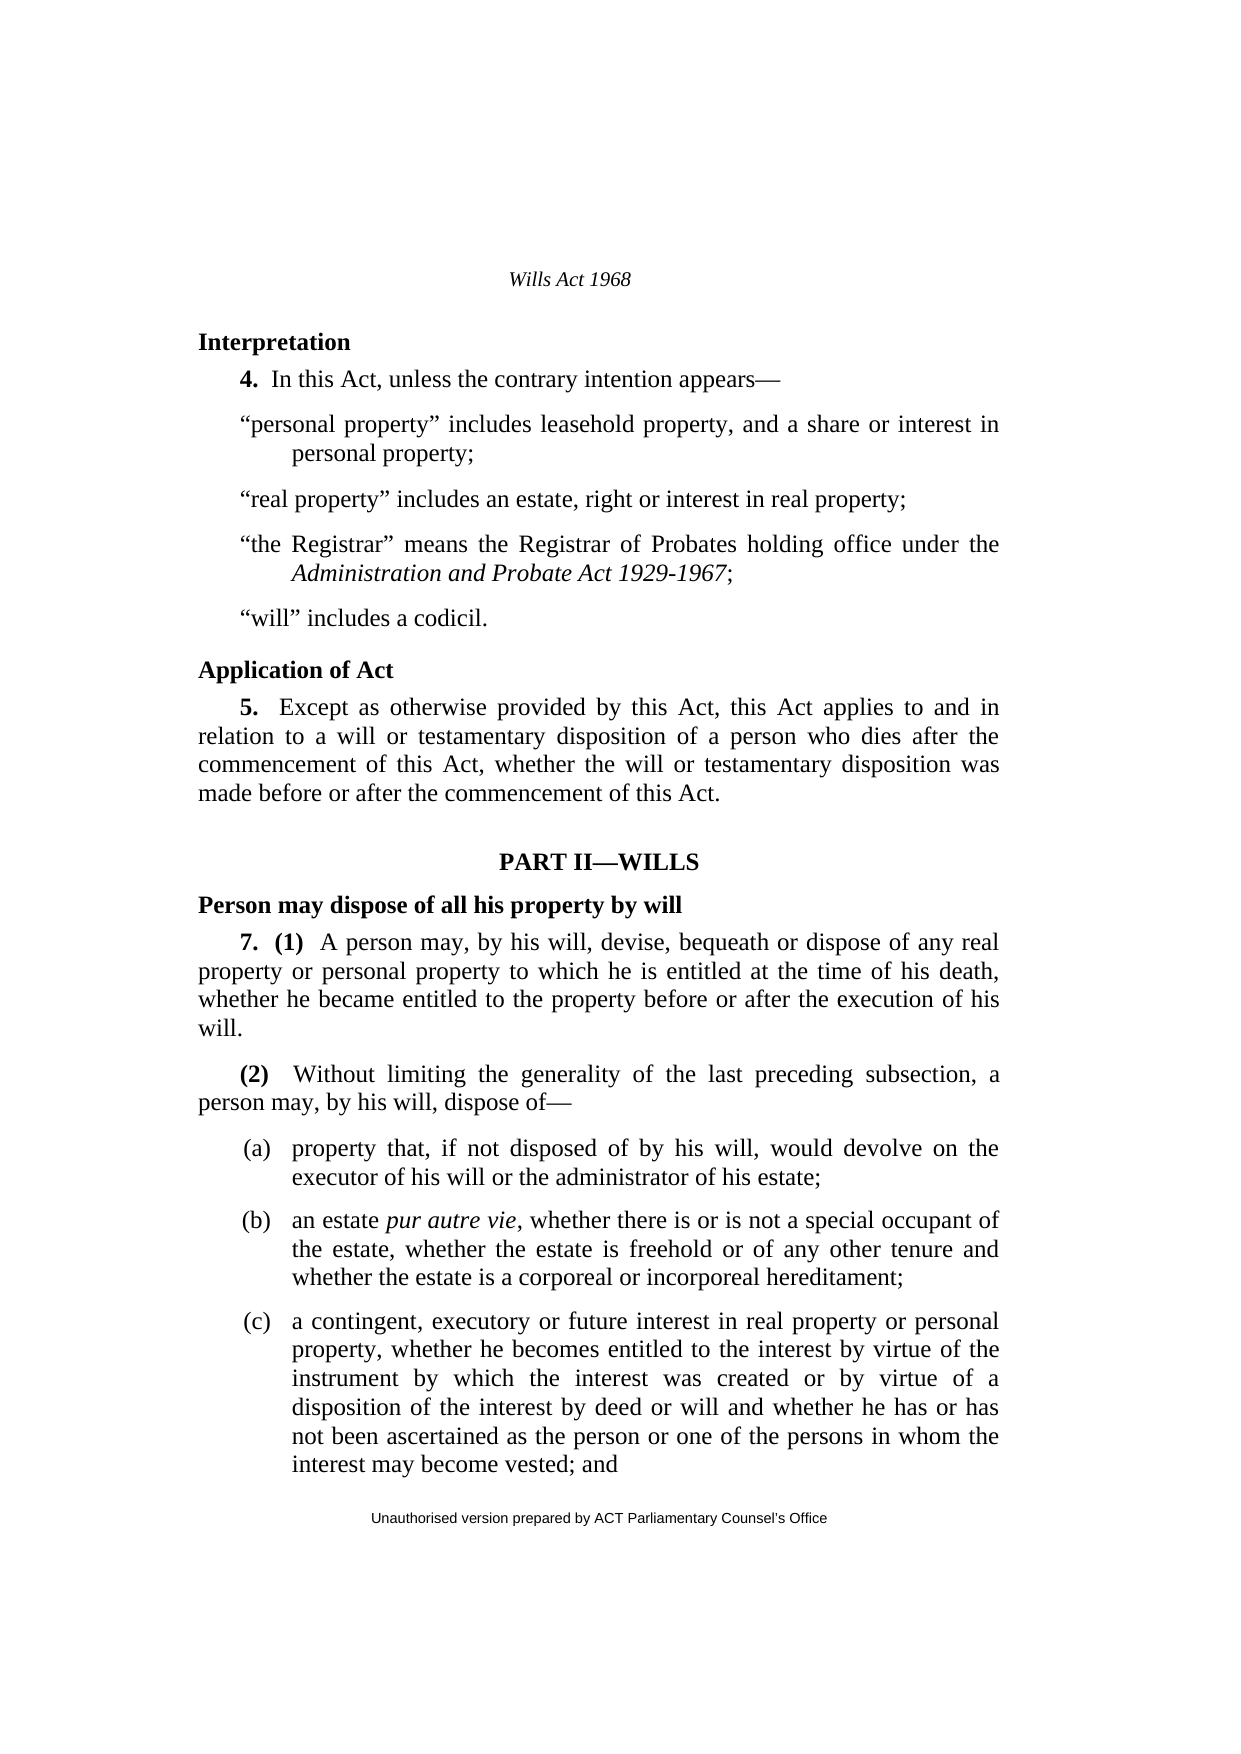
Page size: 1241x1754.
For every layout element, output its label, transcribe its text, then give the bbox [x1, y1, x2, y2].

text “will” includes a codicil. [239, 603, 1001, 632]
text 4. In this Act, unless the contrary intention appears— [198, 364, 1001, 393]
subtitle Person may dispose of all his property by will [198, 890, 1001, 919]
text (2) Without limiting the generality of the last preceding subsection, a person may, by his will, dispose of— [198, 1059, 1001, 1116]
subtitle Application of Act [198, 655, 1001, 684]
text (c) a contingent, executory or future interest in real property or personal property, whether he becomes entitled to the interest by virtue of the instrument by which the interest was created or by virtue of a disposition of the interest by deed or will and whether he has or has not been ascertained as the person or one of the persons in whom the interest may become vested; and [198, 1306, 1001, 1478]
subtitle Interpretation [198, 327, 1001, 356]
text “personal property” includes leasehold property, and a share or interest in personal property; [239, 409, 1001, 467]
text (b) an estate pur autre vie, whether there is or is not a special occupant of the estate, whether the estate is freehold or of any other tenure and whether the estate is a corporeal or incorporeal hereditament; [198, 1205, 1001, 1291]
text “the Registrar” means the Registrar of Probates holding office under the Administration and Probate Act 1929-1967; [239, 529, 1001, 587]
text 5. Except as otherwise provided by this Act, this Act applies to and in relation to a will or testamentary disposition of a person who dies after the commencement of this Act, whether the will or testamentary disposition was made before or after the commencement of this Act. [198, 692, 1001, 807]
text (a) property that, if not disposed of by his will, would devolve on the executor of his will or the administrator of his estate; [198, 1133, 1001, 1190]
text “real property” includes an estate, right or interest in real property; [239, 484, 1001, 512]
text 7. (1) A person may, by his will, devise, bequeath or dispose of any real property or personal property to which he is entitled at the time of his death, whether he became entitled to the property before or after the execution of his will. [198, 927, 1001, 1042]
subtitle PART II—WILLS [198, 847, 1001, 875]
